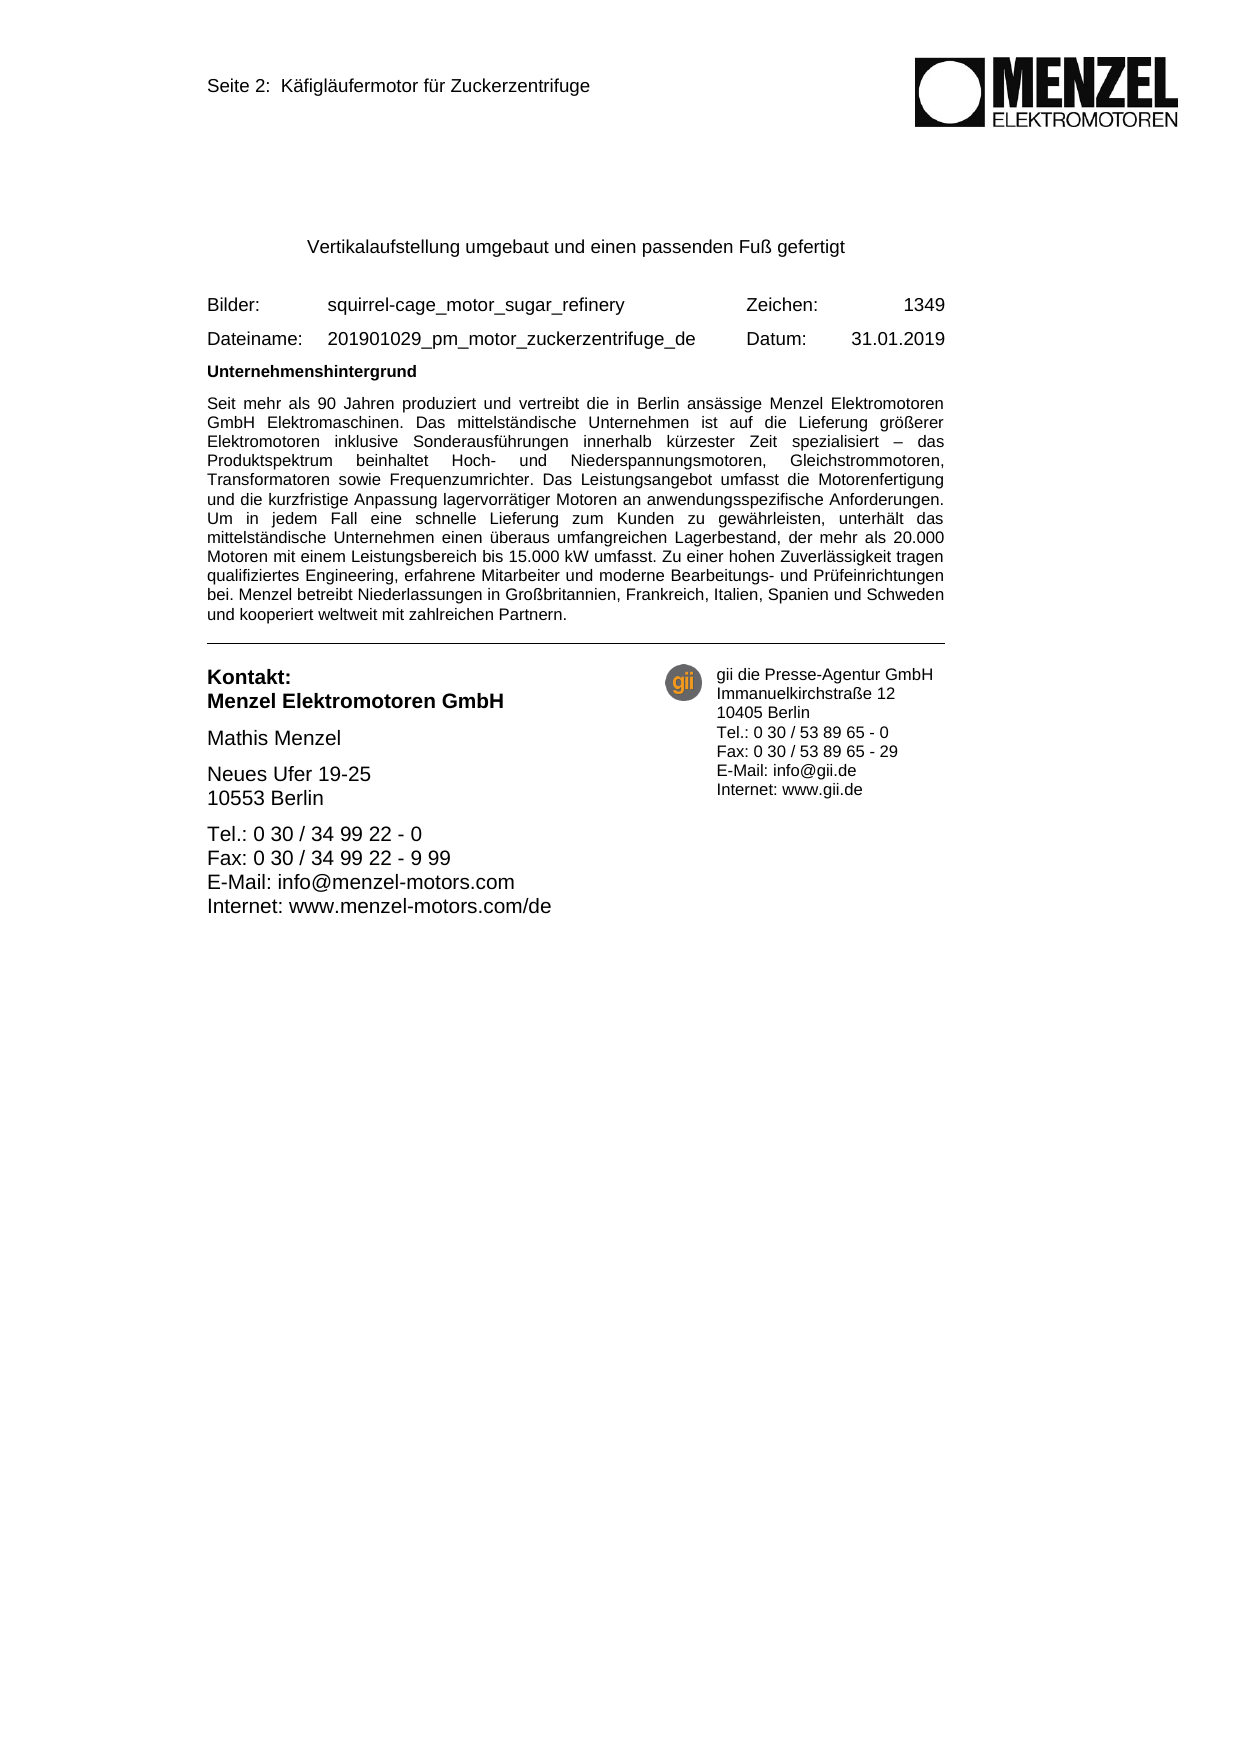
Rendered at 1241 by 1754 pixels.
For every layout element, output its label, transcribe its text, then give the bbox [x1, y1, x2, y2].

table_header Bilder: [200, 294, 320, 315]
table_header [656, 665, 709, 918]
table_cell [200, 236, 952, 258]
text Seit mehr als 90 Jahren produziert und vertreibt die in Berlin ansässige Menzel Elektromotoren GmbH Elektromaschinen. Das mittelständische Unternehmen ist auf die Lieferung größerer Elektromotoren inklusive Sonderausführungen innerhalb kürzester Zeit spezialisiert – das Produktspektrum beinhaltet Hoch- und Niederspannungsmotoren, Gleichstrommotoren, Transformatoren sowie Frequenzumrichter. Das Leistungsangebot umfasst die Motorenfertigung und die kurzfristige Anpassung lagervorrätiger Motoren an anwendungsspezifische Anforderungen. Um in jedem Fall eine schnelle Lieferung zum Kunden zu gewährleisten, unterhält das mittelständische Unternehmen einen überaus umfangreichen Lagerbestand, der mehr als 20.000 Motoren mit einem Leistungsbereich bis 15.000 kW umfasst. Zu einer hohen Zuverlässigkeit tragen qualifiziertes Engineering, erfahrene Mitarbeiter und moderne Bearbeitungs- und Prüfeinrichtungen bei. Menzel betreibt Niederlassungen in Großbritannien, Frankreich, Italien, Spanien und Schweden und kooperiert weltweit mit zahlreichen Partnern. [207, 393, 945, 623]
picture [665, 664, 702, 701]
table_cell 31.01.2019 [834, 315, 952, 349]
table_header Zeichen: [739, 294, 833, 315]
picture [915, 57, 1178, 127]
table_header squirrel-cage_motor_sugar_refinery [320, 294, 739, 315]
table_header gii die Presse-Agentur GmbH Immanuelkirchstraße 12 10405 Berlin Tel.: 0 30 / 53 89 65 - 0 Fax: 0 30 / 53 89 65 - 29 E-Mail: info@gii.de Internet: www.gii.de [709, 665, 952, 918]
table_cell Dateiname: [200, 315, 320, 349]
table_cell Datum: [739, 315, 833, 349]
text Unternehmenshintergrund [207, 362, 945, 381]
table_header Kontakt: Menzel Elektromotoren GmbH Mathis Menzel Neues Ufer 19-25 10553 Berlin Tel.: 0 30 / 34 99 22 - 0 Fax: 0 30 / 34 99 22 - 9 99 E-Mail: info@menzel-motors.com Internet: www.menzel-motors.com/de [200, 665, 656, 918]
table_header 1349 [834, 294, 952, 315]
table_cell 201901029_pm_motor_zuckerzentrifuge_de [320, 315, 739, 349]
